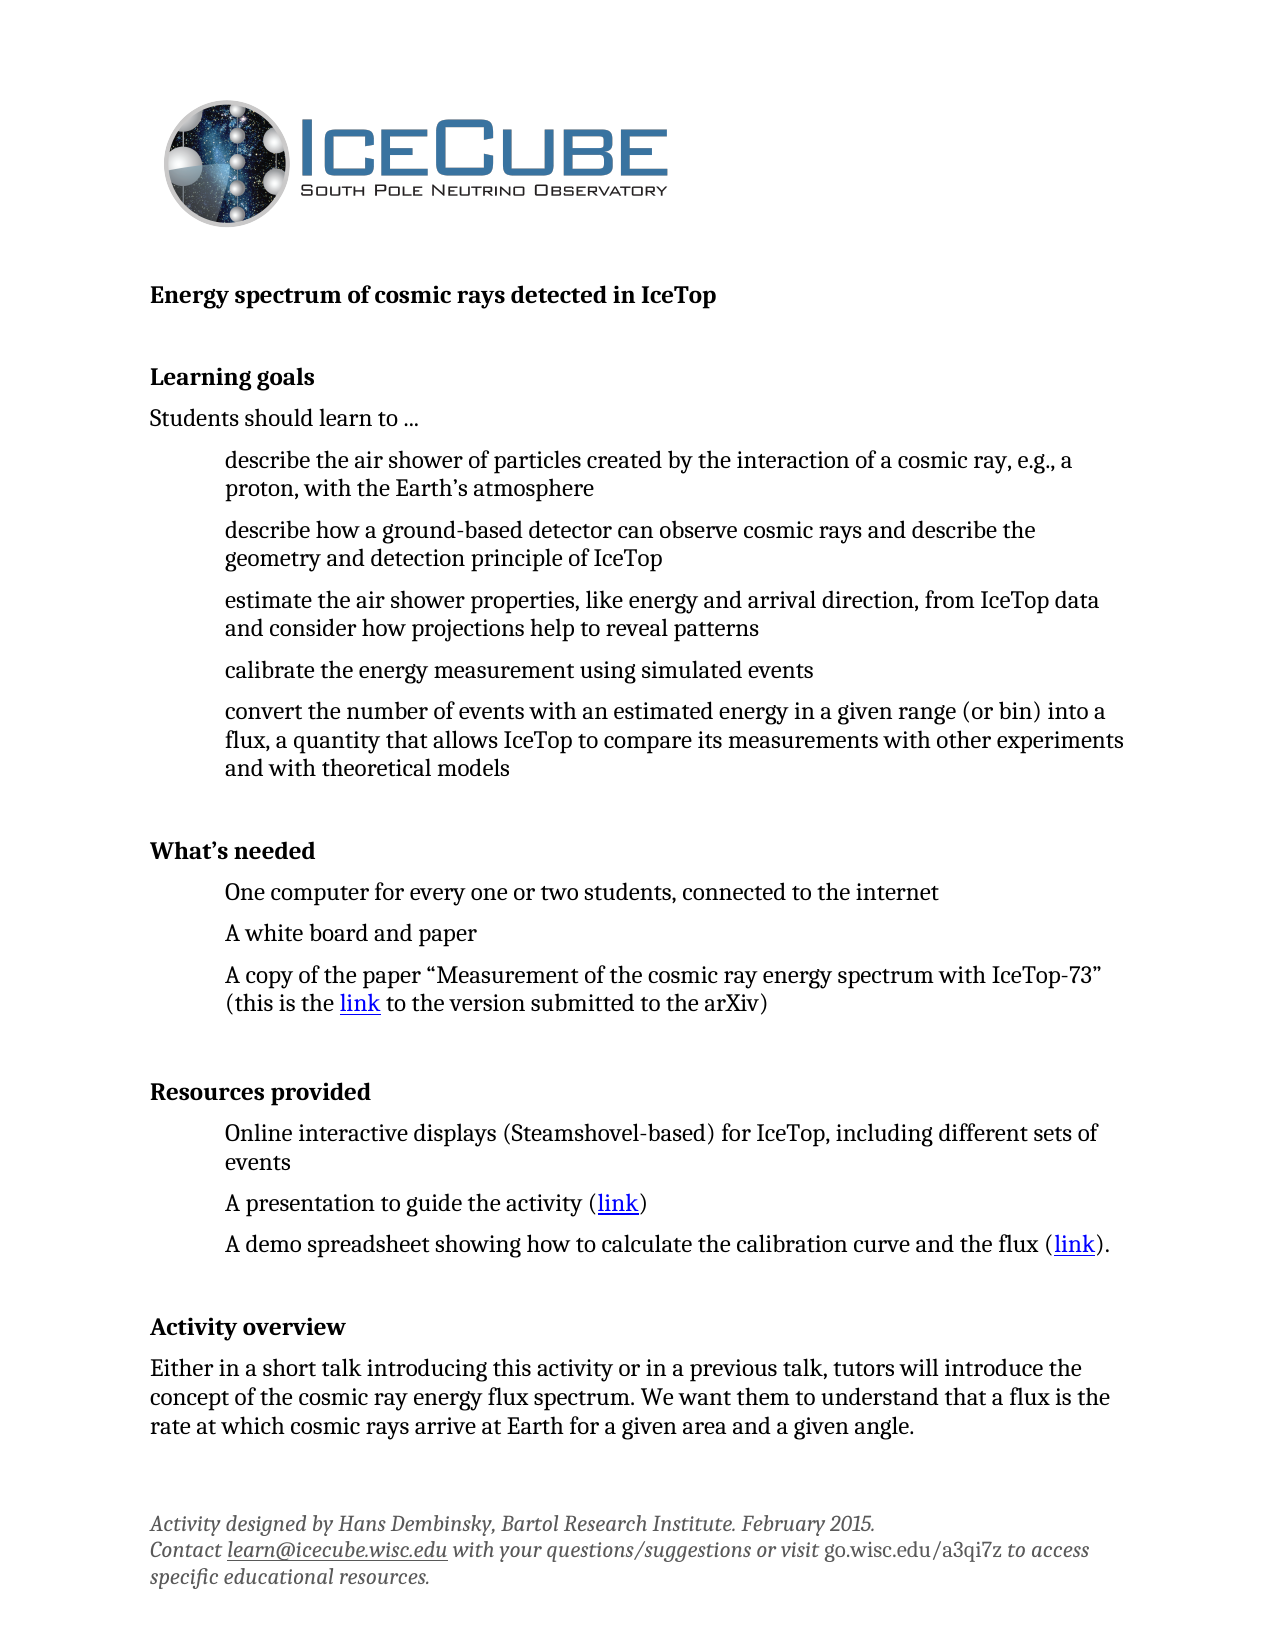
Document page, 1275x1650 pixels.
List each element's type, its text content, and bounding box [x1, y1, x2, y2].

text estimate the air shower properties, like energy and arrival direction, from IceTop data and consider how projections help to reveal patterns [225, 586, 1125, 643]
text convert the number of events with an estimated energy in a given range (or bin) into a flux, a quantity that allows IceTop to compare its measurements with other experiments and with theoretical models [225, 697, 1125, 783]
text A white board and paper [225, 919, 1125, 948]
text A copy of the paper “Measurement of the cosmic ray energy spectrum with IceTop-73” (this is the link to the version submitted to the arXiv) [225, 961, 1125, 1018]
text A demo spreadsheet showing how to calculate the calibration curve and the flux (link). [225, 1230, 1125, 1259]
text A presentation to guide the activity (link) [225, 1189, 1125, 1218]
text What’s needed [150, 837, 1125, 866]
text Either in a short talk introducing this activity or in a previous talk, tutors will introduce the concept of the cosmic ray energy flux spectrum. We want them to understand that a flux is the rate at which cosmic rays arrive at Earth for a given area and a given angle. [150, 1354, 1125, 1440]
text Energy spectrum of cosmic rays detected in IceTop [150, 281, 1125, 309]
text Students should learn to ... [150, 404, 1125, 433]
text Learning goals [150, 363, 1125, 392]
text One computer for every one or two students, connected to the internet [225, 878, 1125, 907]
text Online interactive displays (Steamshovel-based) for IceTop, including different sets of events [225, 1119, 1125, 1177]
text Resources provided [150, 1078, 1125, 1107]
text calibrate the energy measurement using simulated events [225, 656, 1125, 684]
text describe the air shower of particles created by the interaction of a cosmic ray, e.g., a proton, with the Earth’s atmosphere [225, 446, 1125, 503]
text describe how a ground-based detector can observe cosmic rays and describe the geometry and detection principle of IceTop [225, 516, 1125, 573]
text Activity overview [150, 1313, 1125, 1342]
